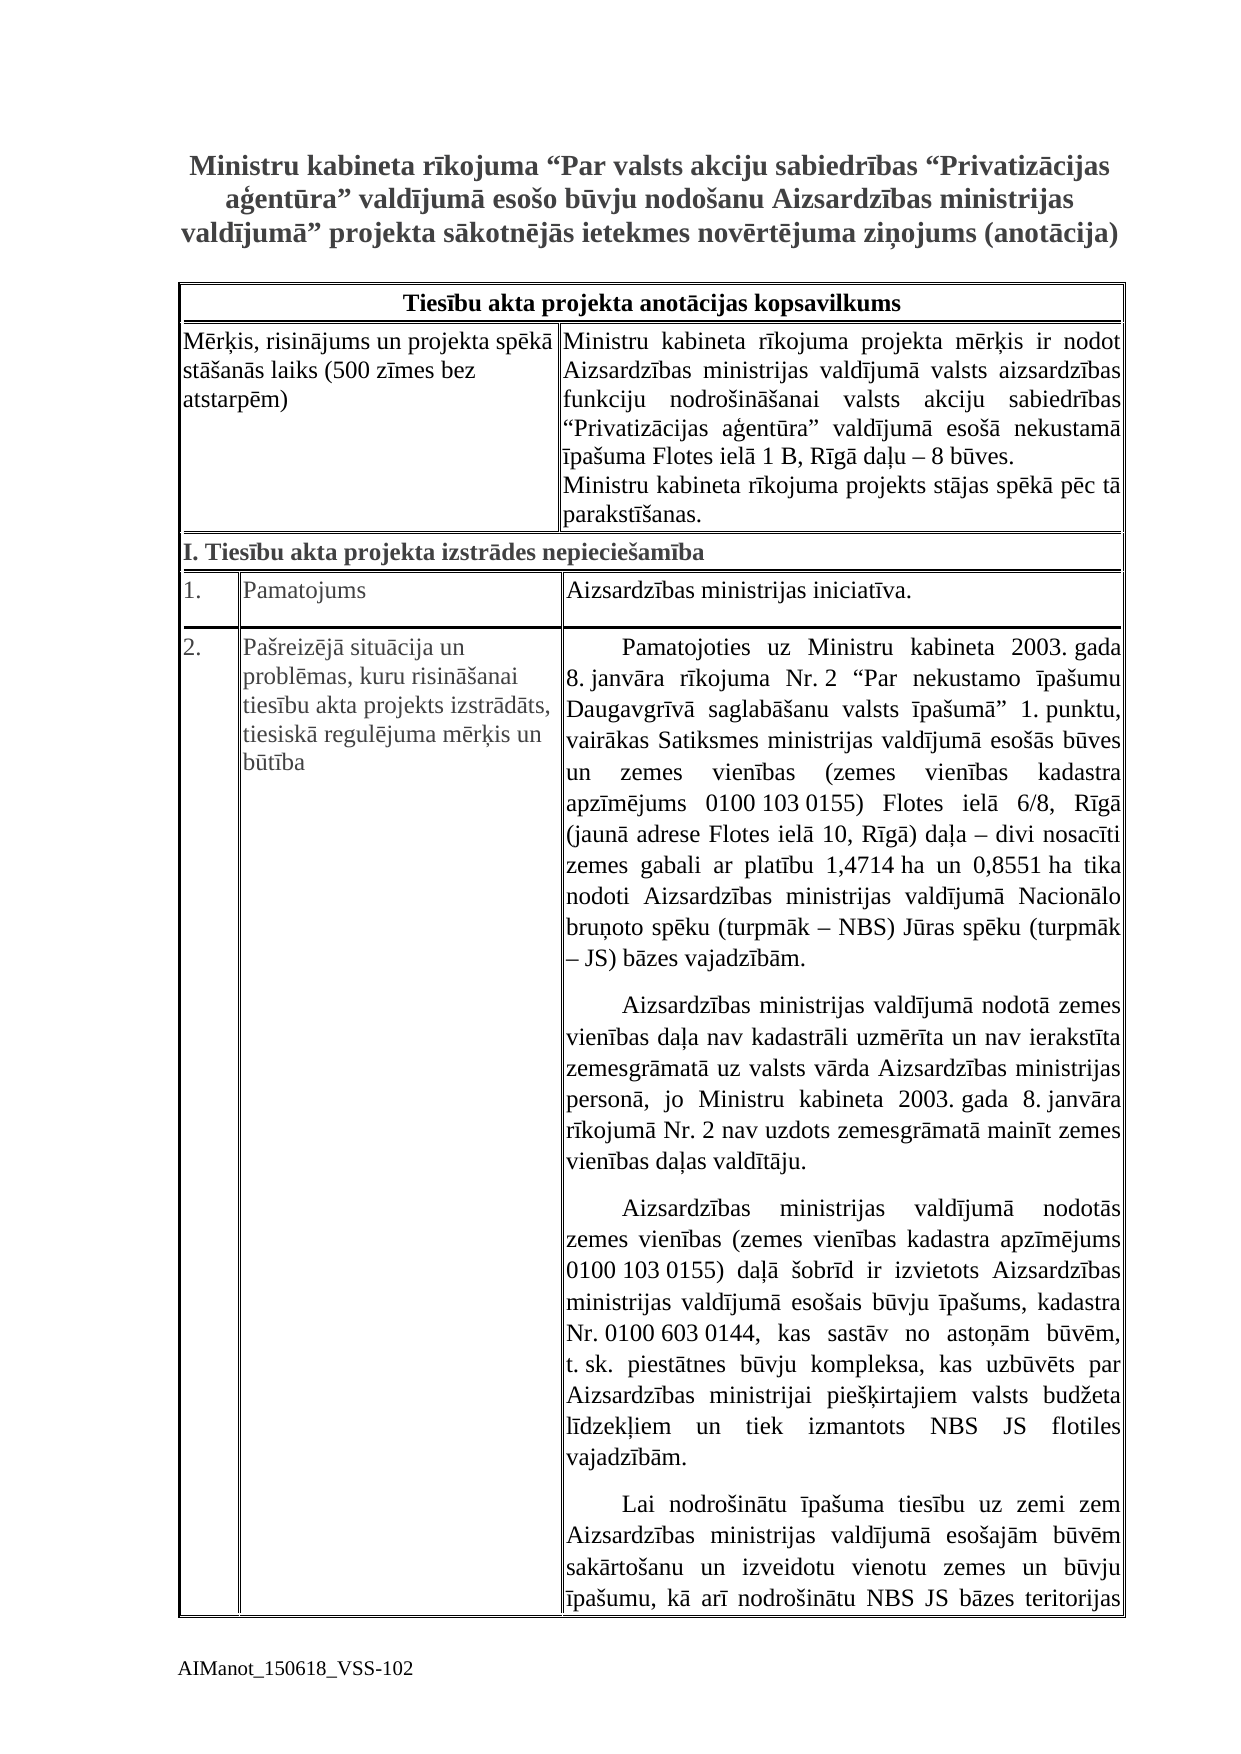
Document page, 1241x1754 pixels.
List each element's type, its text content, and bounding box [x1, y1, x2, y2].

table_cell Aizsardzības ministrijas iniciatīva. [564, 569, 1123, 626]
table_cell Mērķis, risinājums un projekta spēkā stāšanās laiks (500 zīmes bez atstarpēm) [181, 320, 558, 531]
table_cell Pamatojums [241, 573, 561, 626]
table_cell 2. [181, 626, 239, 1614]
table_header Tiesību akta projekta anotācijas kopsavilkums [181, 285, 1123, 320]
table_cell 1. [181, 569, 238, 626]
table_cell I. Tiesību akta projekta izstrādes nepieciešamība [180, 531, 1124, 569]
table_cell Ministru kabineta rīkojuma projekta mērķis ir nodot Aizsardzības ministrijas valdījumā valsts aizsardzības funkciju nodrošināšanai valsts akciju sabiedrības “Privatizācijas aģentūra” valdījumā esošā nekustamā īpašuma Flotes ielā 1 B, Rīgā daļu – 8 būves. Ministru kabineta rīkojuma projekts stājas spēkā pēc tā parakstīšanas. [561, 320, 1123, 531]
text projekta sākotnējās ietekmes novērtējuma ziņojums (anotācija) [177, 148, 1122, 248]
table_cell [240, 629, 563, 1614]
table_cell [563, 626, 1123, 1614]
